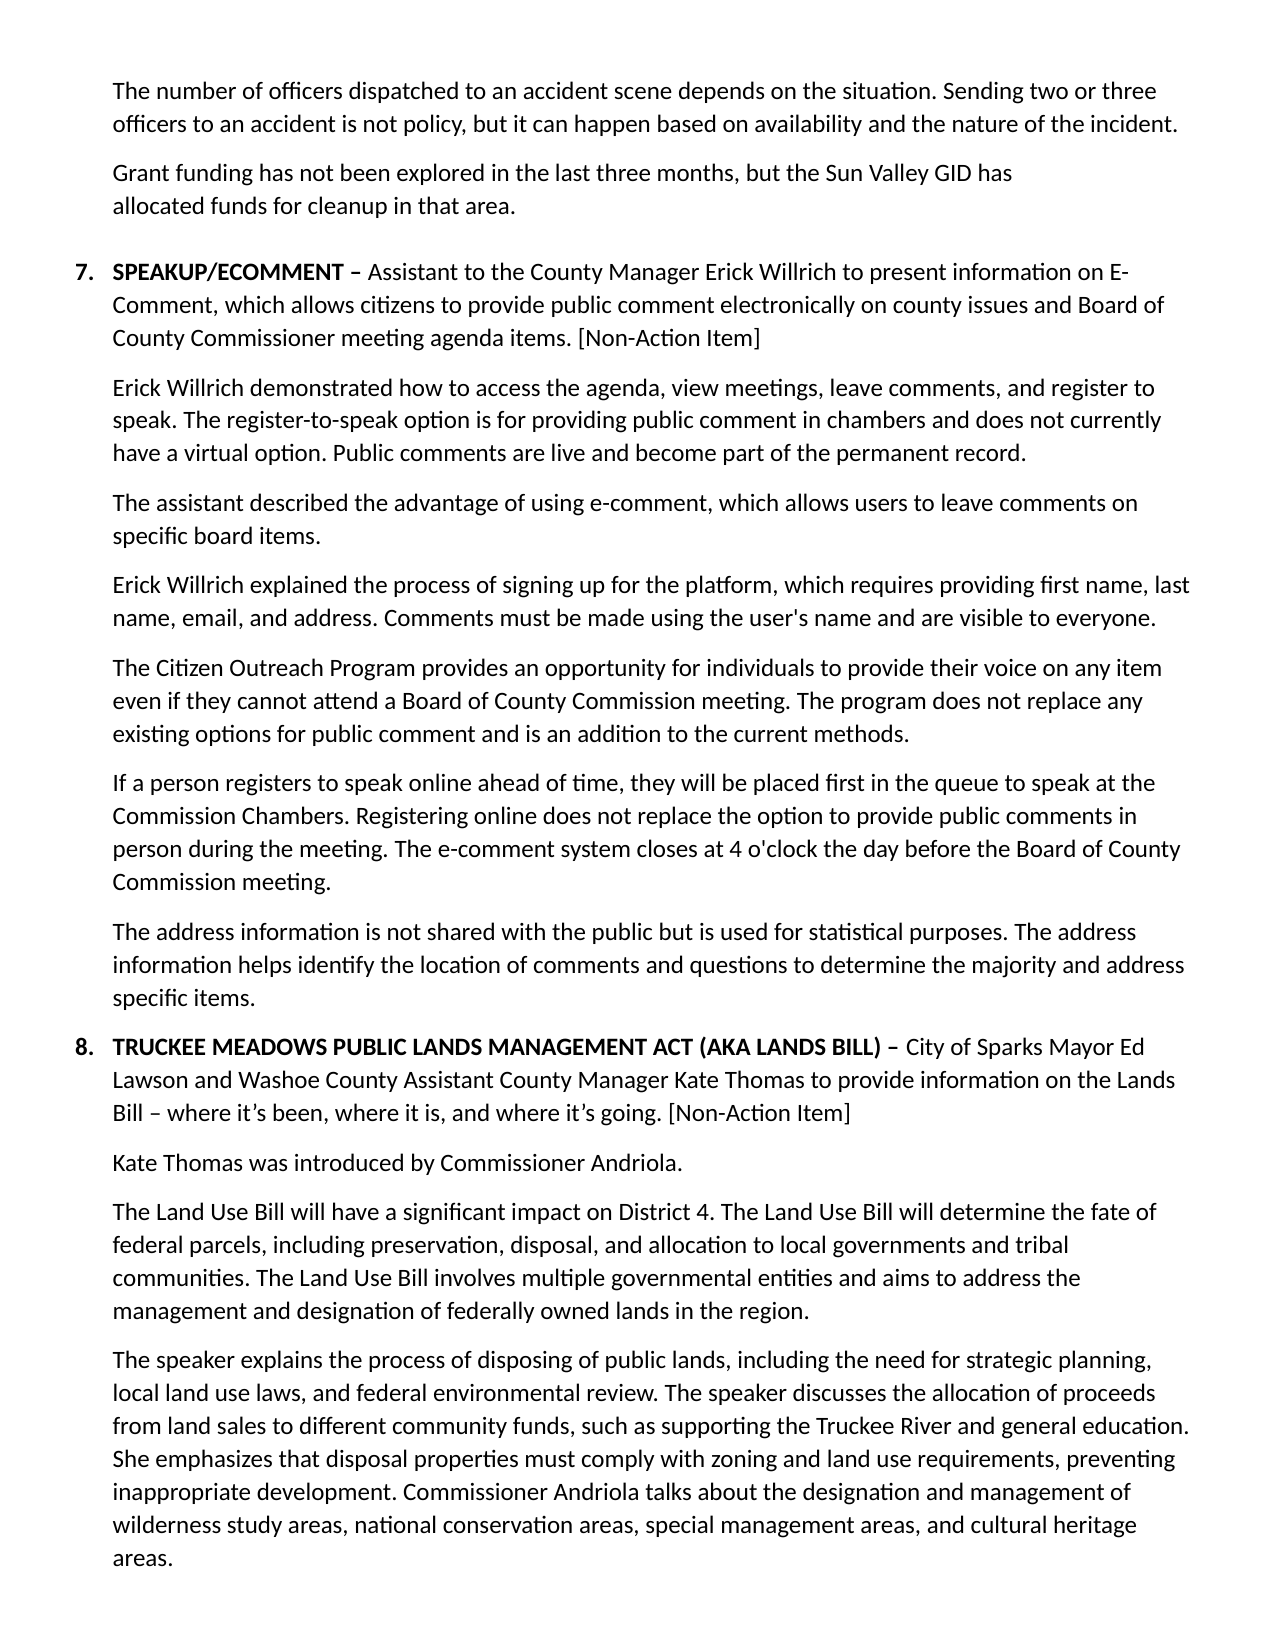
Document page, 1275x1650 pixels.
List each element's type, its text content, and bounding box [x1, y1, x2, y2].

text Kate Thomas was introduced by Commissioner Andriola. [112, 1147, 1200, 1177]
text If a person registers to speak online ahead of time, they will be placed first in the queue to speak at the Commission Chambers. Registering online does not replace the option to provide public comments in person during the meeting. The e-comment system closes at 4 o'clock the day before the Board of County Commission meeting. [112, 767, 1200, 897]
text Grant funding has not been explored in the last three months, but the Sun Valley GID has [75, 157, 1200, 188]
text The address information is not shared with the public but is used for statistical purposes. The address information helps identify the location of comments and questions to determine the majority and address specific items. [112, 916, 1200, 1012]
list TRUCKEE MEADOWS PUBLIC LANDS MANAGEMENT ACT (AKA LANDS BILL) – City of Sparks Mayor Ed Lawson and Washoe County Assistant County Manager Kate Thomas to provide information on the Lands Bill – where it’s been, where it is, and where it’s going. [Non-Action Item] [75, 1031, 1200, 1128]
text allocated funds for cleanup in that area. [75, 190, 1200, 221]
text The Land Use Bill will have a significant impact on District 4. The Land Use Bill will determine the fate of federal parcels, including preservation, disposal, and allocation to local governments and tribal communities. The Land Use Bill involves multiple governmental entities and aims to address the management and designation of federally owned lands in the region. [112, 1196, 1200, 1326]
text Erick Willrich explained the process of signing up for the platform, which requires providing first name, last name, email, and address. Comments must be made using the user's name and are visible to everyone. [112, 569, 1200, 633]
text The Citizen Outreach Program provides an opportunity for individuals to provide their voice on any item even if they cannot attend a Board of County Commission meeting. The program does not replace any existing options for public comment and is an addition to the current methods. [112, 652, 1200, 748]
text The number of officers dispatched to an accident scene depends on the situation. Sending two or three officers to an accident is not policy, but it can happen based on availability and the nature of the incident. [112, 75, 1200, 138]
text Erick Willrich demonstrated how to access the agenda, view meetings, leave comments, and register to speak. The register-to-speak option is for providing public comment in chambers and does not currently have a virtual option. Public comments are live and become part of the permanent record. [112, 372, 1200, 468]
text The assistant described the advantage of using e-comment, which allows users to leave comments on specific board items. [112, 487, 1200, 551]
text The speaker explains the process of disposing of public lands, including the need for strategic planning, local land use laws, and federal environmental review. The speaker discusses the allocation of proceeds from land sales to different community funds, such as supporting the Truckee River and general education. She emphasizes that disposal properties must comply with zoning and land use requirements, preventing inappropriate development. Commissioner Andriola talks about the designation and management of wilderness study areas, national conservation areas, special management areas, and cultural heritage areas. [112, 1344, 1200, 1573]
list SPEAKUP/ECOMMENT – Assistant to the County Manager Erick Willrich to present information on E-Comment, which allows citizens to provide public comment electronically on county issues and Board of County Commissioner meeting agenda items. [Non-Action Item] [75, 256, 1200, 353]
